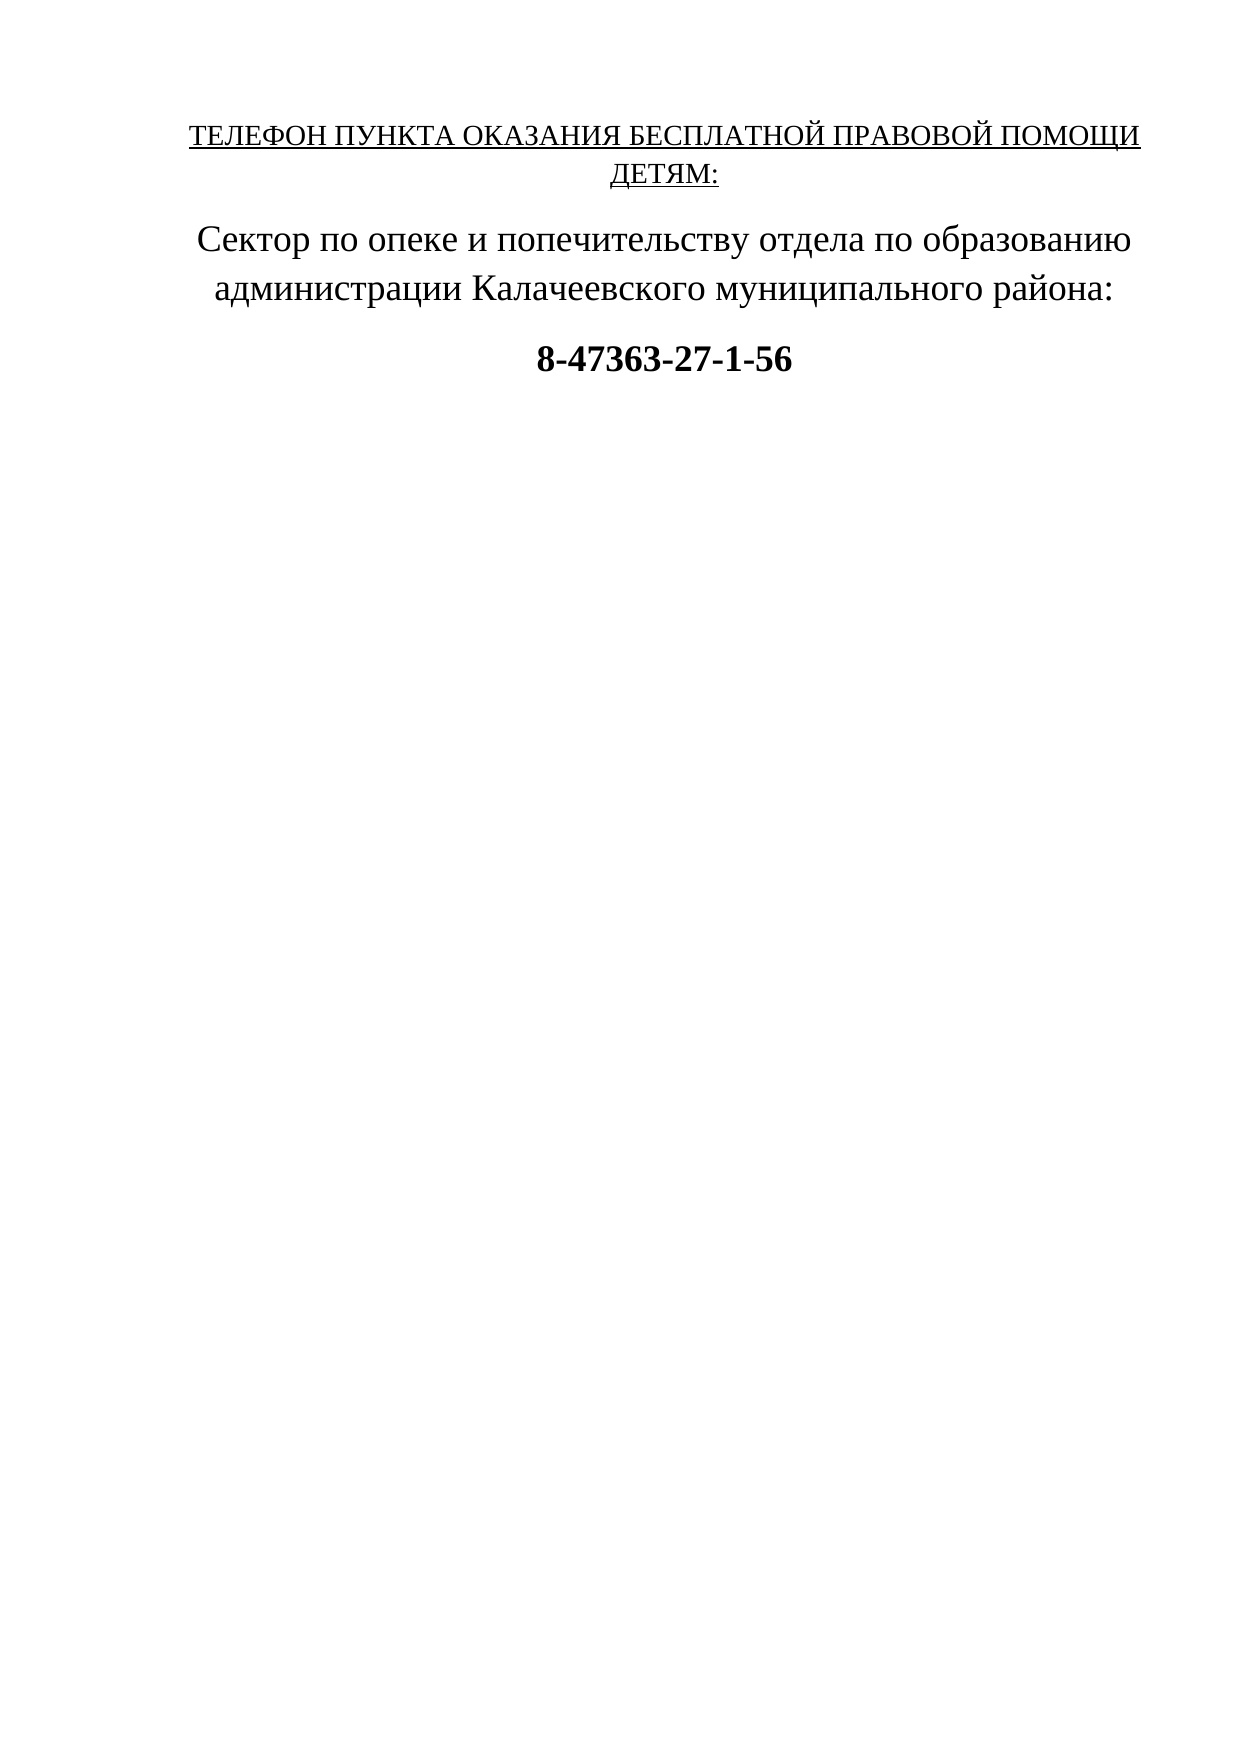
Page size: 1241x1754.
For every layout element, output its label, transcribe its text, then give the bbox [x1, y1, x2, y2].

text ТЕЛЕФОН ПУНКТА ОКАЗАНИЯ БЕСПЛАТНОЙ ПРАВОВОЙ ПОМОЩИ ДЕТЯМ: [177, 118, 1152, 190]
text Сектор по опеке и попечительству отдела по образованию администрации Калачеевского муниципального района: [177, 216, 1152, 309]
text 8-47363-27-1-56 [177, 336, 1152, 379]
